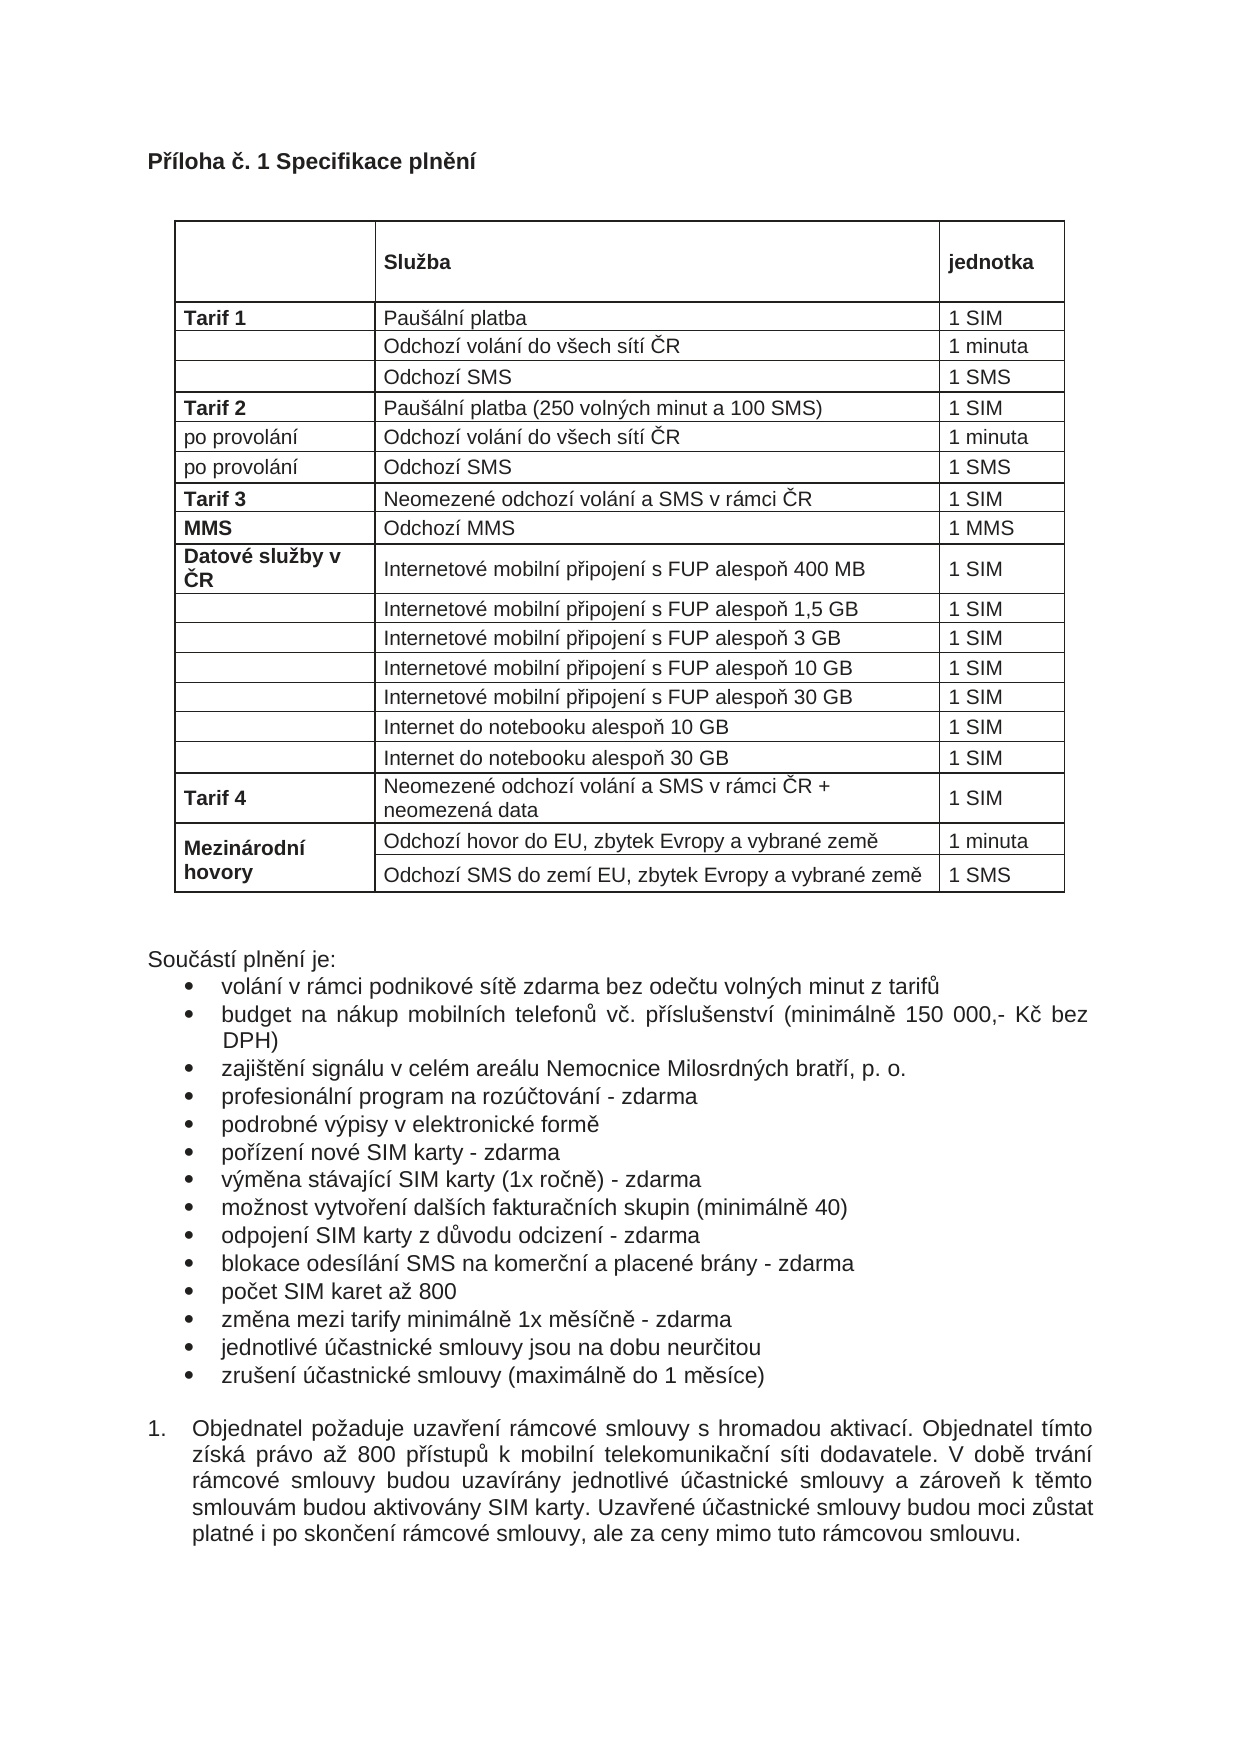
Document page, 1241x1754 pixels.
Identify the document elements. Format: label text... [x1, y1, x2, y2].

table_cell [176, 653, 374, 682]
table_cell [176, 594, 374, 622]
list možnost vytvoření dalších fakturačních skupin (minimálně 40) [185, 1193, 1109, 1221]
table_cell Odchozí SMS [376, 361, 939, 391]
list jednotlivé účastnické smlouvy jsou na dobu neurčitou [185, 1333, 1109, 1361]
table_cell [176, 331, 374, 360]
list budget na nákup mobilních telefonů vč. příslušenství (minimálně 150 000,- Kč bez [185, 1000, 1109, 1028]
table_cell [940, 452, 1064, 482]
table_cell 1 minuta [940, 331, 1064, 360]
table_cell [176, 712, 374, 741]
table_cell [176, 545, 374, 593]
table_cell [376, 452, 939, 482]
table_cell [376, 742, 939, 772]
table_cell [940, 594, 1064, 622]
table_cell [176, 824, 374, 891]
table_header [176, 222, 375, 301]
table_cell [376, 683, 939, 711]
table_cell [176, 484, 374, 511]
list profesionální program na rozúčtování - zdarma [185, 1082, 1109, 1110]
list změna mezi tarify minimálně 1x měsíčně - zdarma [185, 1305, 1109, 1333]
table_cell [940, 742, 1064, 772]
table_header Služba [376, 222, 939, 301]
table_cell Paušální platba (250 volných minut a 100 SMS) [376, 393, 939, 421]
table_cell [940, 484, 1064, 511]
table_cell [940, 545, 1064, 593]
list volání v rámci podnikové sítě zdarma bez odečtu volných minut z tarifů [185, 972, 1109, 1000]
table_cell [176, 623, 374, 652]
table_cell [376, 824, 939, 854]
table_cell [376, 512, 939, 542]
text Příloha č. 1 Specifikace plnění [147, 148, 1109, 174]
text DPH) [222, 1028, 1109, 1054]
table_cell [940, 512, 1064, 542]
table_cell Tarif 2 [176, 393, 374, 421]
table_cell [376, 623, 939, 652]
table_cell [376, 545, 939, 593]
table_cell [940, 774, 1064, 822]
text Součástí plnění je: [147, 946, 1109, 972]
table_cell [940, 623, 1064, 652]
table_cell po provolání [176, 422, 374, 451]
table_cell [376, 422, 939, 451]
table_cell Odchozí volání do všech sítí ČR [376, 331, 939, 360]
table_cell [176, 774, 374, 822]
list Objednatel požaduje uzavření rámcové smlouvy s hromadou aktivací. Objednatel tímto získá právo až 800 přístupů k mobilní telekomunikační síti dodavatele. V době trvání rámcové smlouvy budou uzavírány jednotlivé účastnické smlouvy a zároveň k těmto smlouvám budou aktivovány SIM karty. Uzavřené účastnické smlouvy budou moci zůstat platné i po skončení rámcové smlouvy, ale za ceny mimo tuto rámcovou smlouvu. [147, 1415, 1093, 1547]
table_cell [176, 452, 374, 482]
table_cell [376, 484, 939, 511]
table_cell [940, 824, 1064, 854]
list odpojení SIM karty z důvodu odcizení - zdarma [185, 1221, 1109, 1249]
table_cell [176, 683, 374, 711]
table_cell 1 SMS [940, 361, 1064, 391]
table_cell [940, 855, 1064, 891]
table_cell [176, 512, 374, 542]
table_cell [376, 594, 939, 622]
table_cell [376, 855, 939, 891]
table_header jednotka [940, 222, 1064, 301]
table_cell Paušální platba [376, 303, 939, 330]
table_cell [176, 361, 374, 391]
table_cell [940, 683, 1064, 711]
list podrobné výpisy v elektronické formě [185, 1110, 1109, 1138]
list blokace odesílání SMS na komerční a placené brány - zdarma [185, 1249, 1109, 1277]
table_cell 1 SIM [940, 303, 1064, 330]
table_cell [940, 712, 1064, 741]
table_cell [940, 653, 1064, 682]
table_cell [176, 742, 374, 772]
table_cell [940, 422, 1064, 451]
list pořízení nové SIM karty - zdarma [185, 1138, 1109, 1166]
list výměna stávající SIM karty (1x ročně) - zdarma [185, 1166, 1109, 1193]
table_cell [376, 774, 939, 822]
list zrušení účastnické smlouvy (maximálně do 1 měsíce) [185, 1361, 1109, 1389]
table_cell 1 SIM [940, 393, 1064, 421]
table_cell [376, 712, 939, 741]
table_cell Tarif 1 [176, 303, 374, 330]
list zajištění signálu v celém areálu Nemocnice Milosrdných bratří, p. o. [185, 1054, 1109, 1082]
list počet SIM karet až 800 [185, 1277, 1109, 1305]
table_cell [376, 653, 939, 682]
